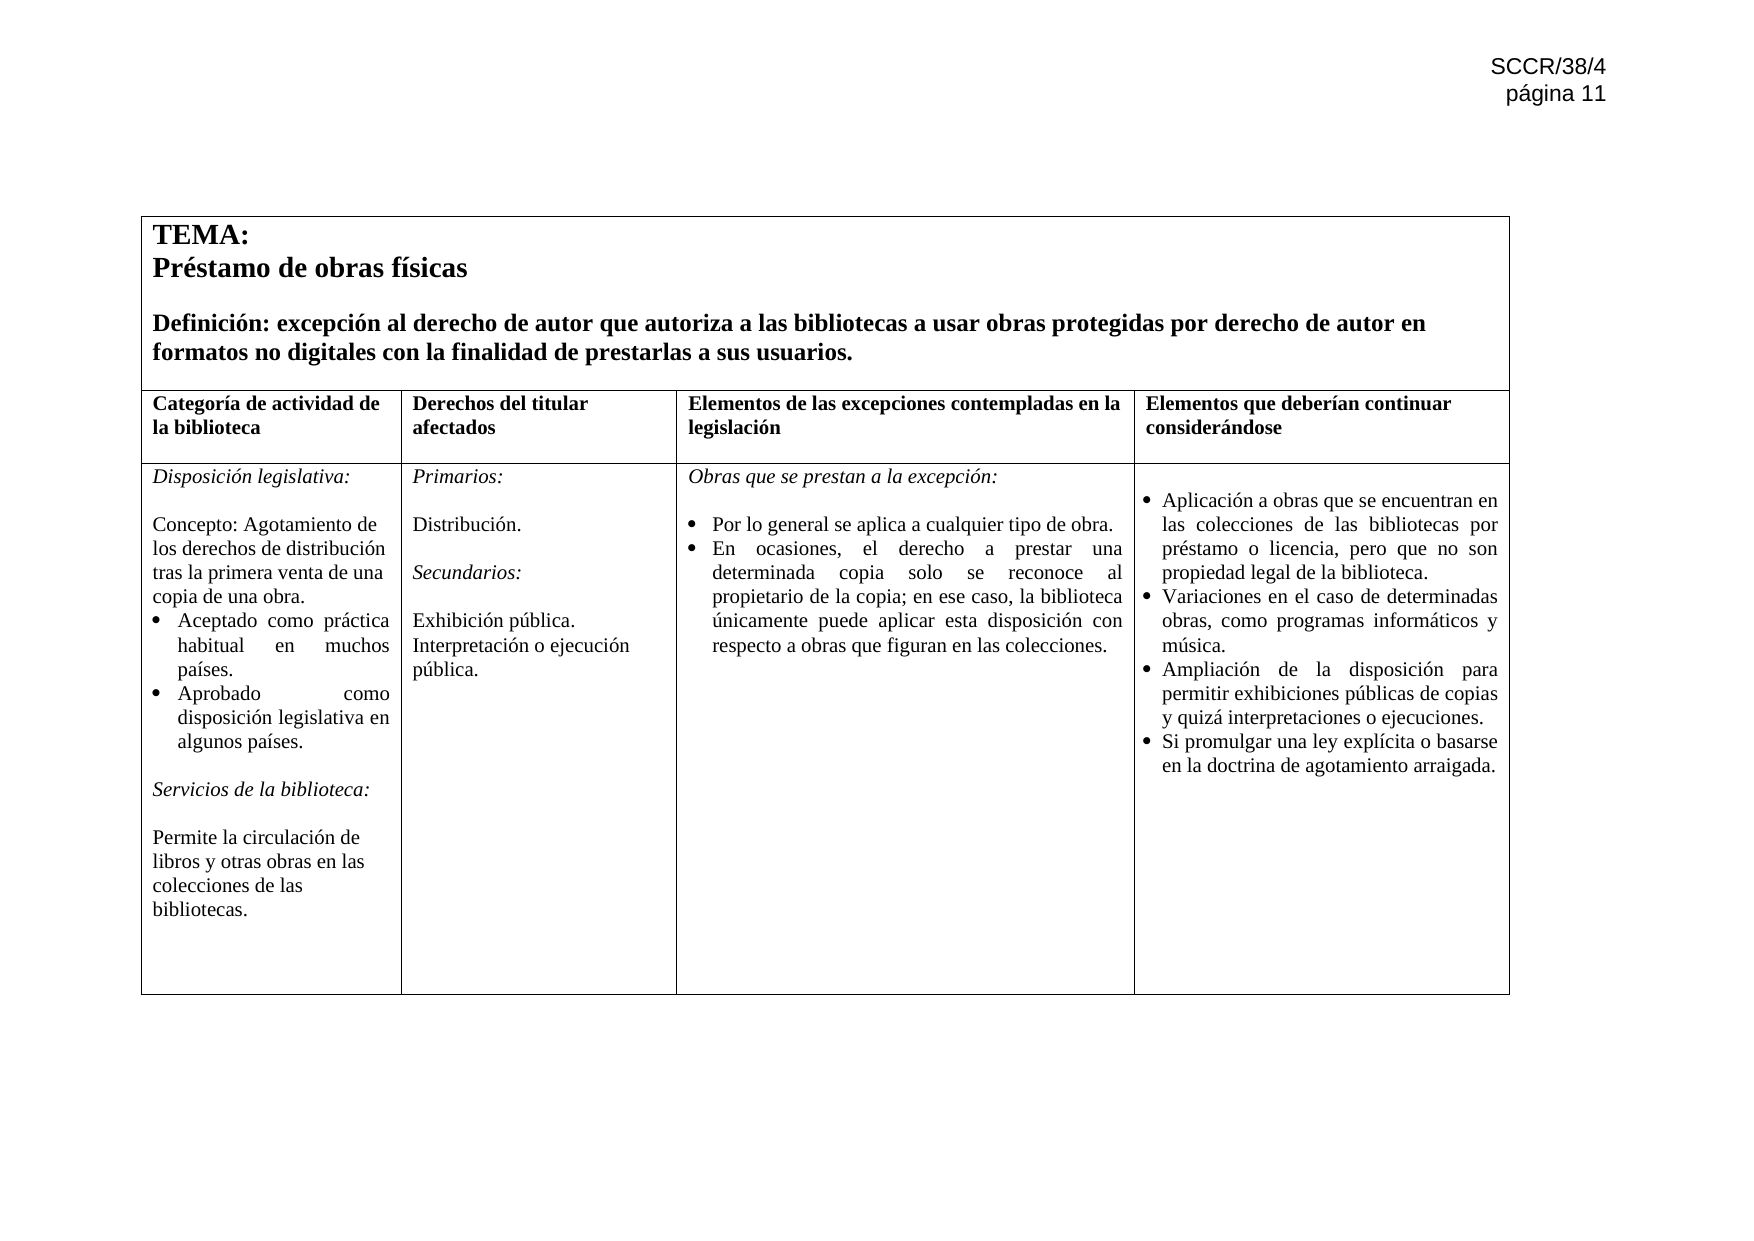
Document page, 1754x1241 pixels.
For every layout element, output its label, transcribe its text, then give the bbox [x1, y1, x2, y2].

table_cell Disposición legislativa: Concepto: Agotamiento de los derechos de distribución tras la primera venta de una copia de una obra. Aceptado como práctica habitual en muchos países. Aprobado como disposición legislativa en algunos países. Servicios de la biblioteca: Permite la circulación de libros y otras obras en las colecciones de las bibliotecas. [142, 464, 401, 993]
table_cell Derechos del titular afectados [402, 391, 676, 463]
table_cell Aplicación a obras que se encuentran en las colecciones de las bibliotecas por préstamo o licencia, pero que no son propiedad legal de la biblioteca. Variaciones en el caso de determinadas obras, como programas informáticos y música. Ampliación de la disposición para permitir exhibiciones públicas de copias y quizá interpretaciones o ejecuciones. Si promulgar una ley explícita o basarse en la doctrina de agotamiento arraigada. [1135, 464, 1509, 993]
table_cell Primarios: Distribución. Secundarios: Exhibición pública. Interpretación o ejecución pública. [402, 464, 676, 993]
table_header TEMA: Préstamo de obras físicas Definición: excepción al derecho de autor que autoriza a las bibliotecas a usar obras protegidas por derecho de autor en formatos no digitales con la finalidad de prestarlas a sus usuarios. [142, 217, 1509, 390]
table_cell Elementos que deberían continuar considerándose [1135, 391, 1509, 463]
table_cell Categoría de actividad de la biblioteca [142, 391, 401, 463]
table_cell Obras que se prestan a la excepción: Por lo general se aplica a cualquier tipo de obra. En ocasiones, el derecho a prestar una determinada copia solo se reconoce al propietario de la copia; en ese caso, la biblioteca únicamente puede aplicar esta disposición con respecto a obras que figuran en las colecciones. [677, 464, 1134, 993]
table_cell Elementos de las excepciones contempladas en la legislación [677, 391, 1134, 463]
